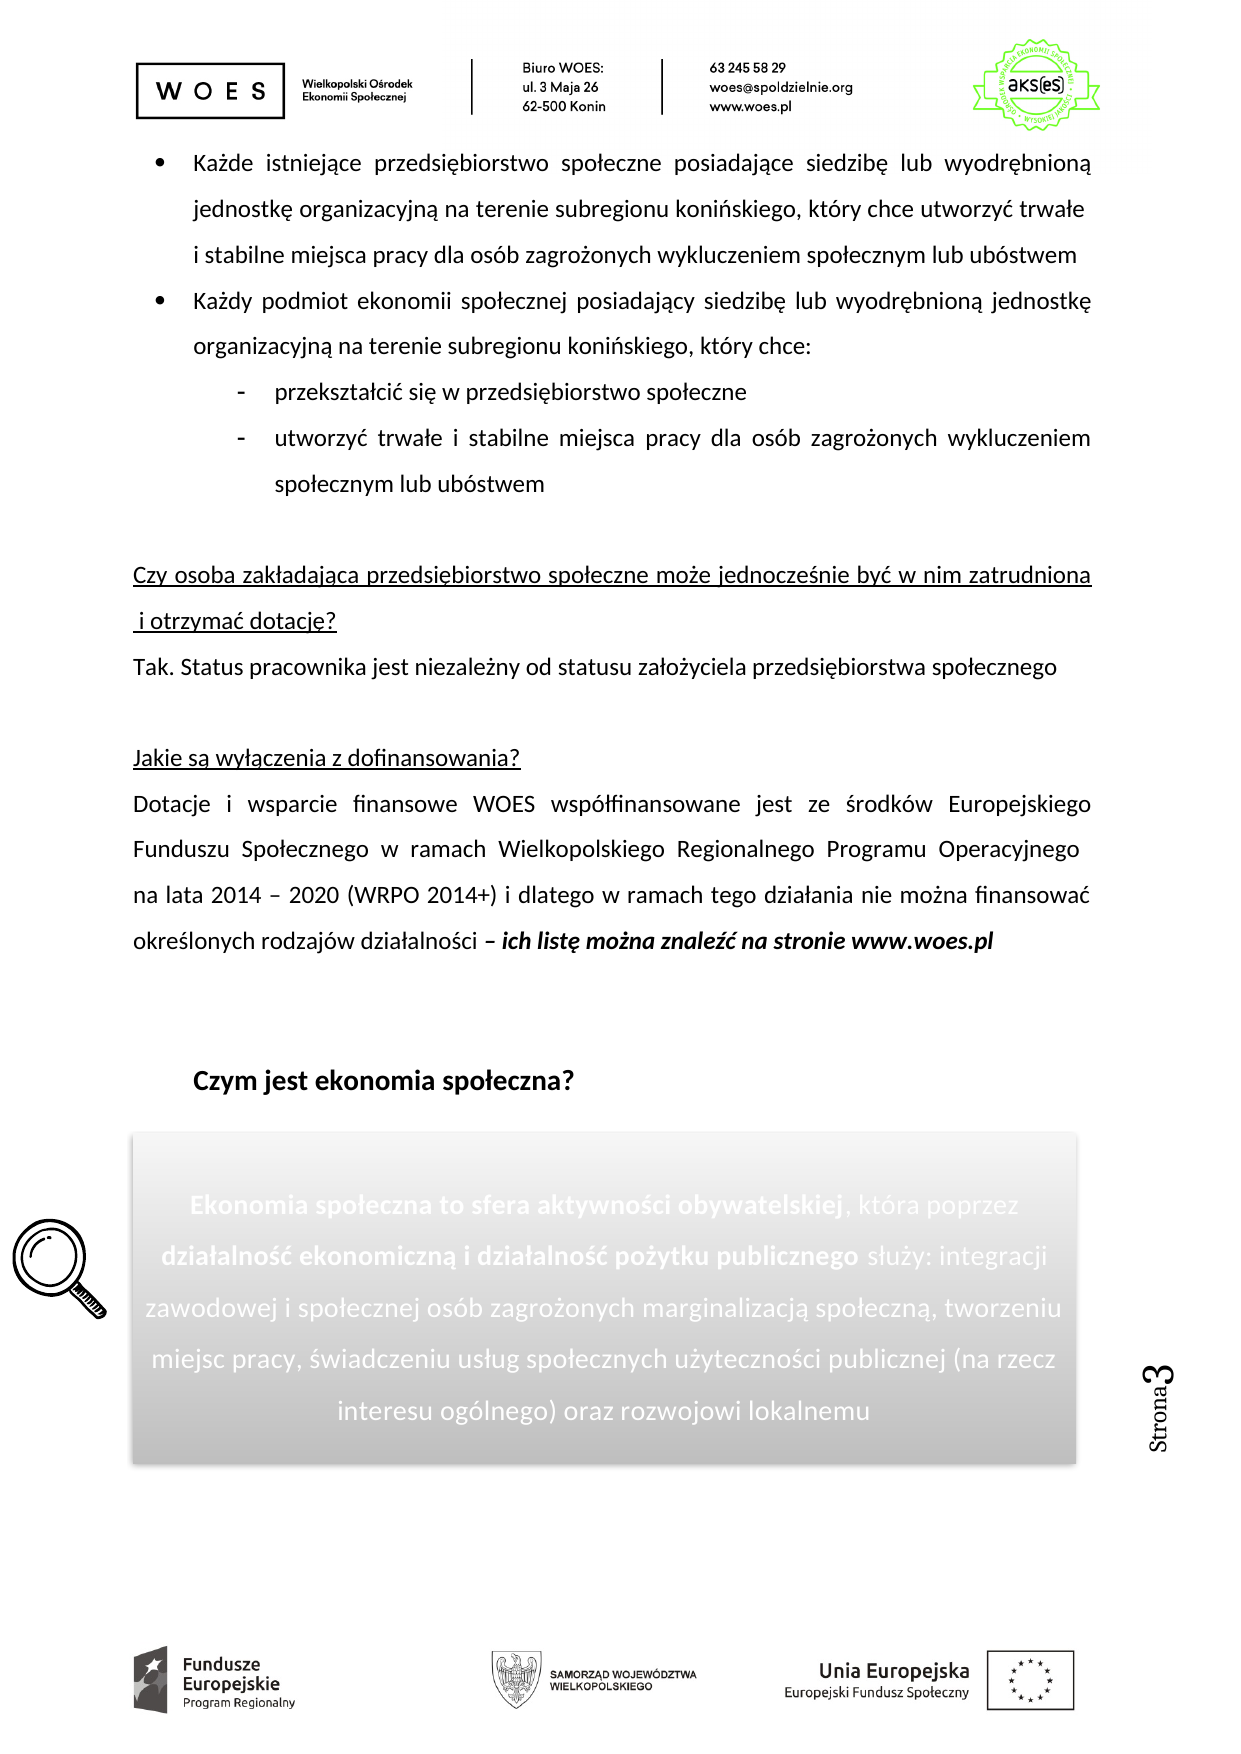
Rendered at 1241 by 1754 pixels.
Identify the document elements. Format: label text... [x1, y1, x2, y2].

list Dotacje i wsparcie finansowe WOES współfinansowane jest ze środków Europejskiego Funduszu Społecznego w ramach Wielkopolskiego Regionalnego Programu Operacyjnego na lata 2014 – 2020 (WRPO 2014+) i dlatego w ramach tego działania nie można finansować określonych rodzajów działalności – ich listę można znaleźć na stronie www.woes.pl [133, 788, 1093, 956]
list Jakie są wyłączenia z dofinansowania? [133, 742, 1093, 773]
picture [118, 1632, 1093, 1729]
list utworzyć trwałe i stabilne miejsca pracy dla osób zagrożonych wykluczeniem społecznym lub ubóstwem [237, 422, 1093, 498]
picture [118, 44, 430, 137]
list Czym jest ekonomia społeczna? [193, 1062, 1093, 1098]
list Tak. Status pracownika jest niezależny od statusu założyciela przedsiębiorstwa społecznego [133, 651, 1093, 681]
picture [441, 0, 1153, 174]
list Czy osoba zakładająca przedsiębiorstwo społeczne może jednocześnie być w nim zatrudniona i otrzymać dotację? [133, 559, 1093, 635]
list przekształcić się w przedsiębiorstwo społeczne [237, 376, 1093, 407]
list Każdy podmiot ekonomii społecznej posiadający siedzibę lub wyodrębnioną jednostkę organizacyjną na terenie subregionu konińskiego, który chce: [156, 285, 1093, 361]
list Każde istniejące przedsiębiorstwo społeczne posiadające siedzibę lub wyodrębnioną jednostkę organizacyjną na terenie subregionu konińskiego, który chce utworzyć trwałe i stabilne miejsca pracy dla osób zagrożonych wykluczeniem społecznym lub ubóstwem [156, 148, 1093, 269]
